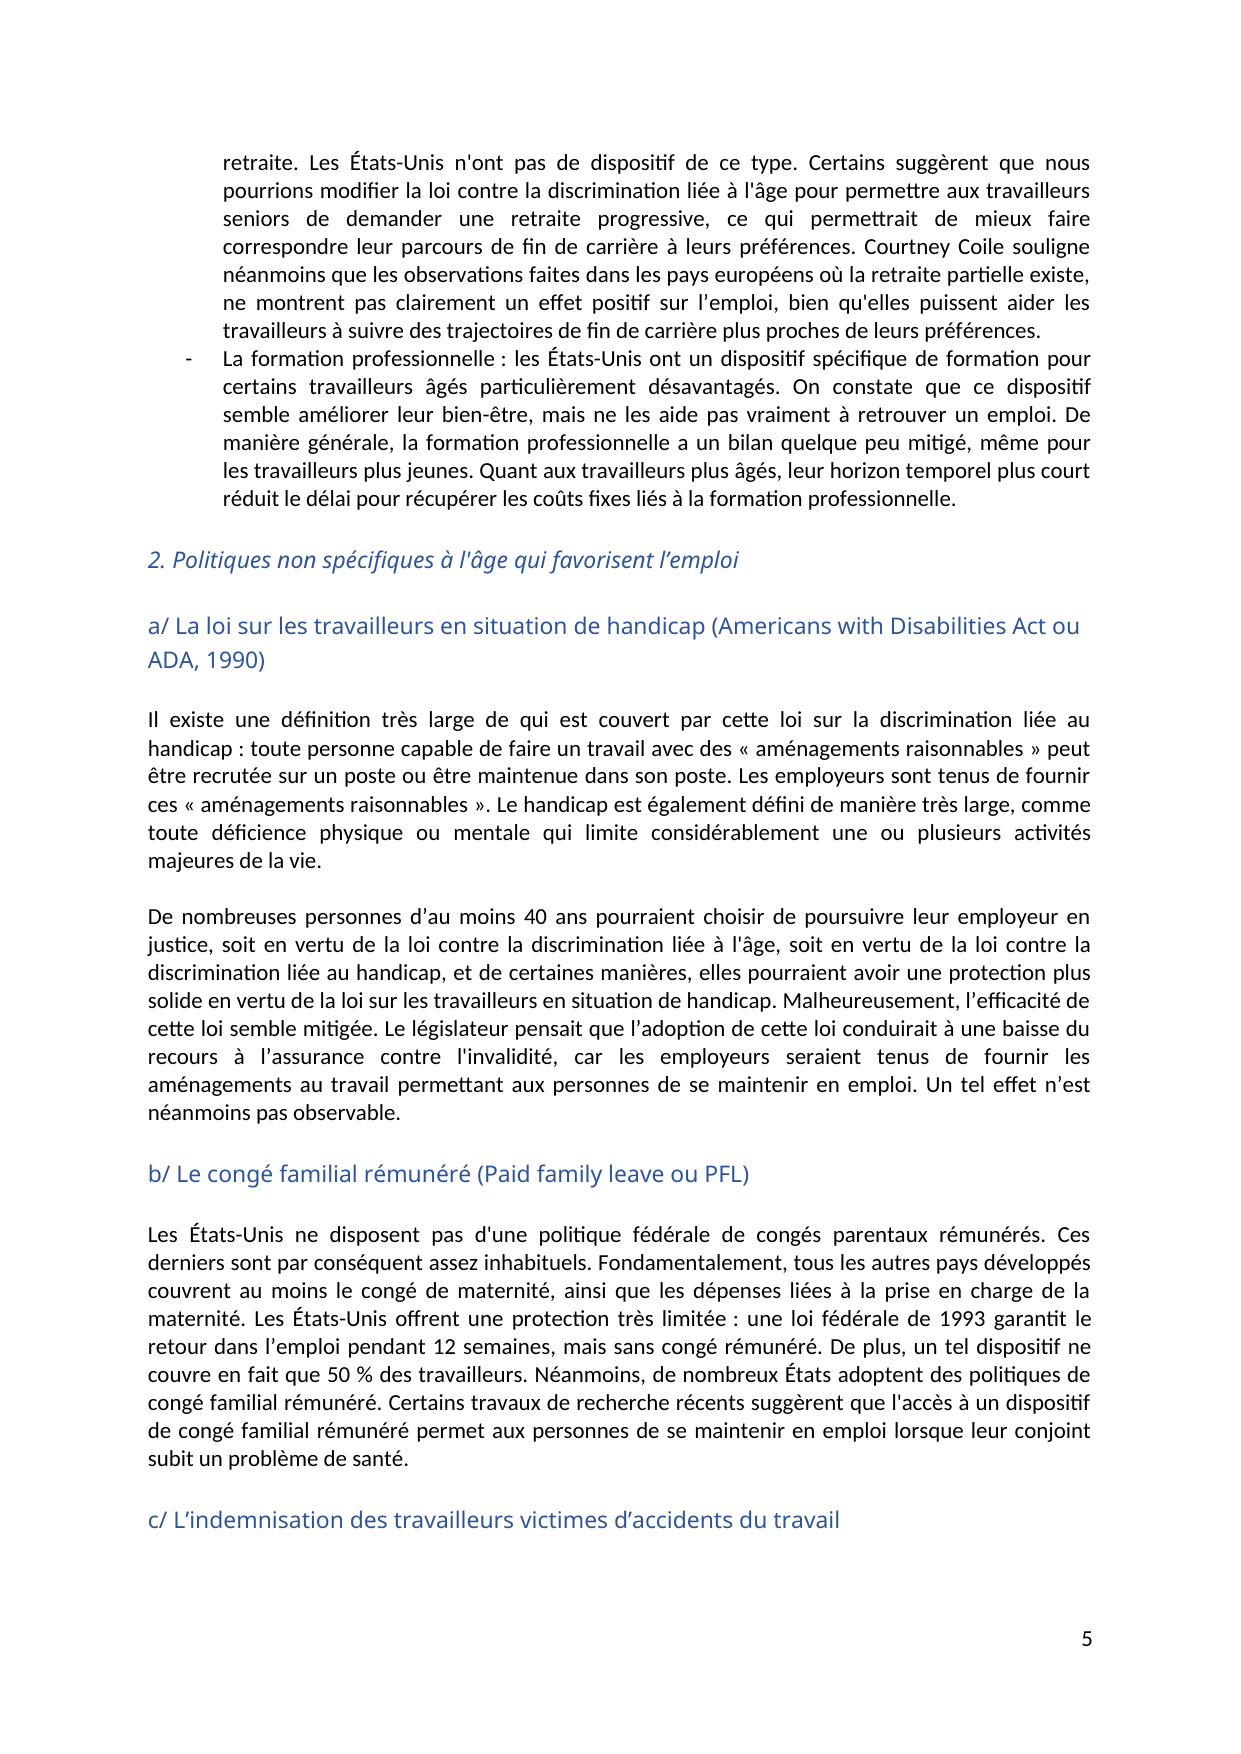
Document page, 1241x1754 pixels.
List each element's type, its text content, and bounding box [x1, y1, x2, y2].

text De nombreuses personnes d’au moins 40 ans pourraient choisir de poursuivre leur employeur en justice, soit en vertu de la loi contre la discrimination liée à l'âge, soit en vertu de la loi contre la discrimination liée au handicap, et de certaines manières, elles pourraient avoir une protection plus solide en vertu de la loi sur les travailleurs en situation de handicap. Malheureusement, l’efficacité de cette loi semble mitigée. Le législateur pensait que l’adoption de cette loi conduirait à une baisse du recours à l’assurance contre l'invalidité, car les employeurs seraient tenus de fournir les aménagements au travail permettant aux personnes de se maintenir en emploi. Un tel effet n’est néanmoins pas observable. [148, 902, 1092, 1126]
subtitle 2. Politiques non spécifiques à l'âge qui favorisent l’emploi [148, 544, 1092, 575]
subtitle b/ Le congé familial rémunéré (Paid family leave ou PFL) [148, 1158, 1092, 1189]
subtitle c/ L’indemnisation des travailleurs victimes d’accidents du travail [148, 1504, 1092, 1536]
subtitle a/ La loi sur les travailleurs en situation de handicap (Americans with Disabilities Act ou ADA, 1990) [148, 610, 1092, 675]
list La formation professionnelle : les États-Unis ont un dispositif spécifique de formation pour certains travailleurs âgés particulièrement désavantagés. On constate que ce dispositif semble améliorer leur bien-être, mais ne les aide pas vraiment à retrouver un emploi. De manière générale, la formation professionnelle a un bilan quelque peu mitigé, même pour les travailleurs plus jeunes. Quant aux travailleurs plus âgés, leur horizon temporel plus court réduit le délai pour récupérer les coûts fixes liés à la formation professionnelle. [185, 344, 1092, 512]
text Il existe une définition très large de qui est couvert par cette loi sur la discrimination liée au handicap : toute personne capable de faire un travail avec des « aménagements raisonnables » peut être recrutée sur un poste ou être maintenue dans son poste. Les employeurs sont tenus de fournir ces « aménagements raisonnables ». Le handicap est également défini de manière très large, comme toute déficience physique ou mentale qui limite considérablement une ou plusieurs activités majeures de la vie. [148, 706, 1092, 874]
text Les États-Unis ne disposent pas d'une politique fédérale de congés parentaux rémunérés. Ces derniers sont par conséquent assez inhabituels. Fondamentalement, tous les autres pays développés couvrent au moins le congé de maternité, ainsi que les dépenses liées à la prise en charge de la maternité. Les États-Unis offrent une protection très limitée : une loi fédérale de 1993 garantit le retour dans l’emploi pendant 12 semaines, mais sans congé rémunéré. De plus, un tel dispositif ne couvre en fait que 50 % des travailleurs. Néanmoins, de nombreux États adoptent des politiques de congé familial rémunéré. Certains travaux de recherche récents suggèrent que l'accès à un dispositif de congé familial rémunéré permet aux personnes de se maintenir en emploi lorsque leur conjoint subit un problème de santé. [148, 1220, 1092, 1472]
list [185, 148, 1092, 344]
